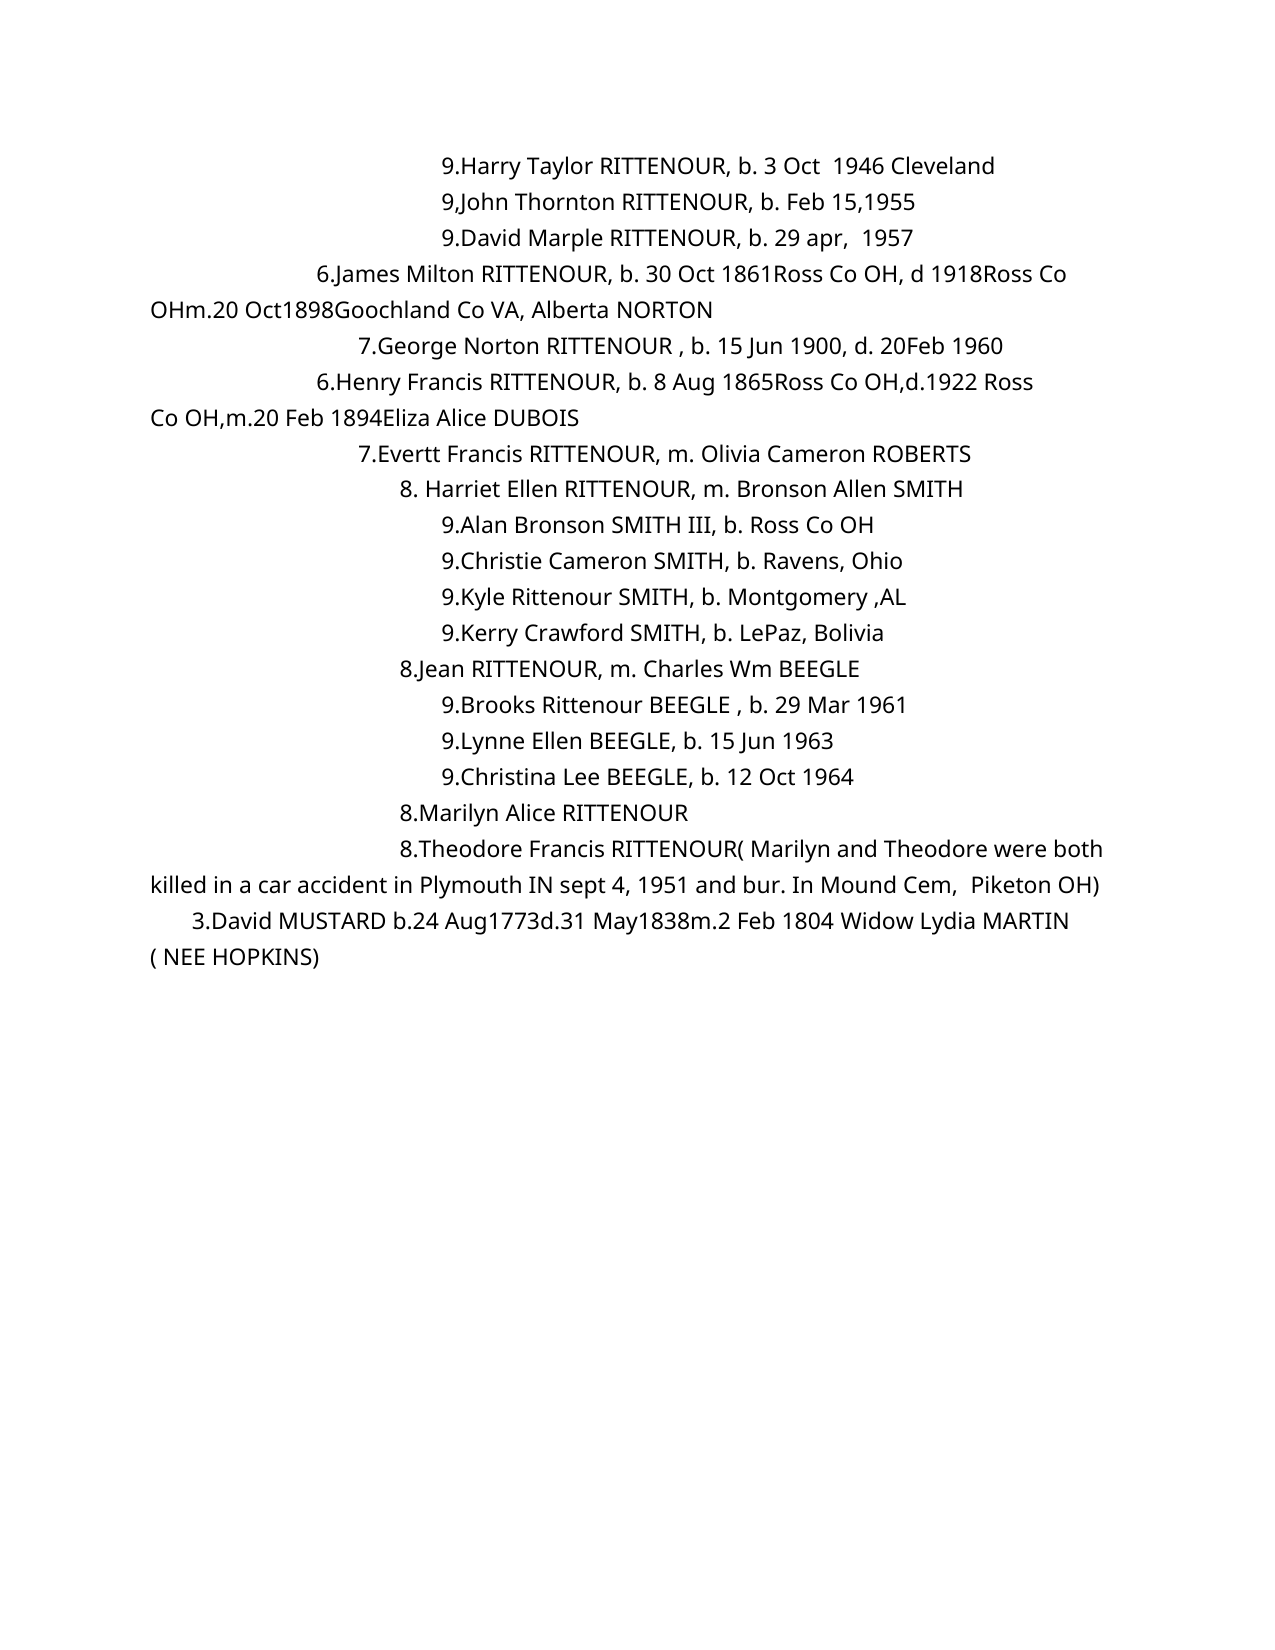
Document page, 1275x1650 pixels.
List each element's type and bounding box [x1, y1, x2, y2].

text [150, 150, 1125, 972]
